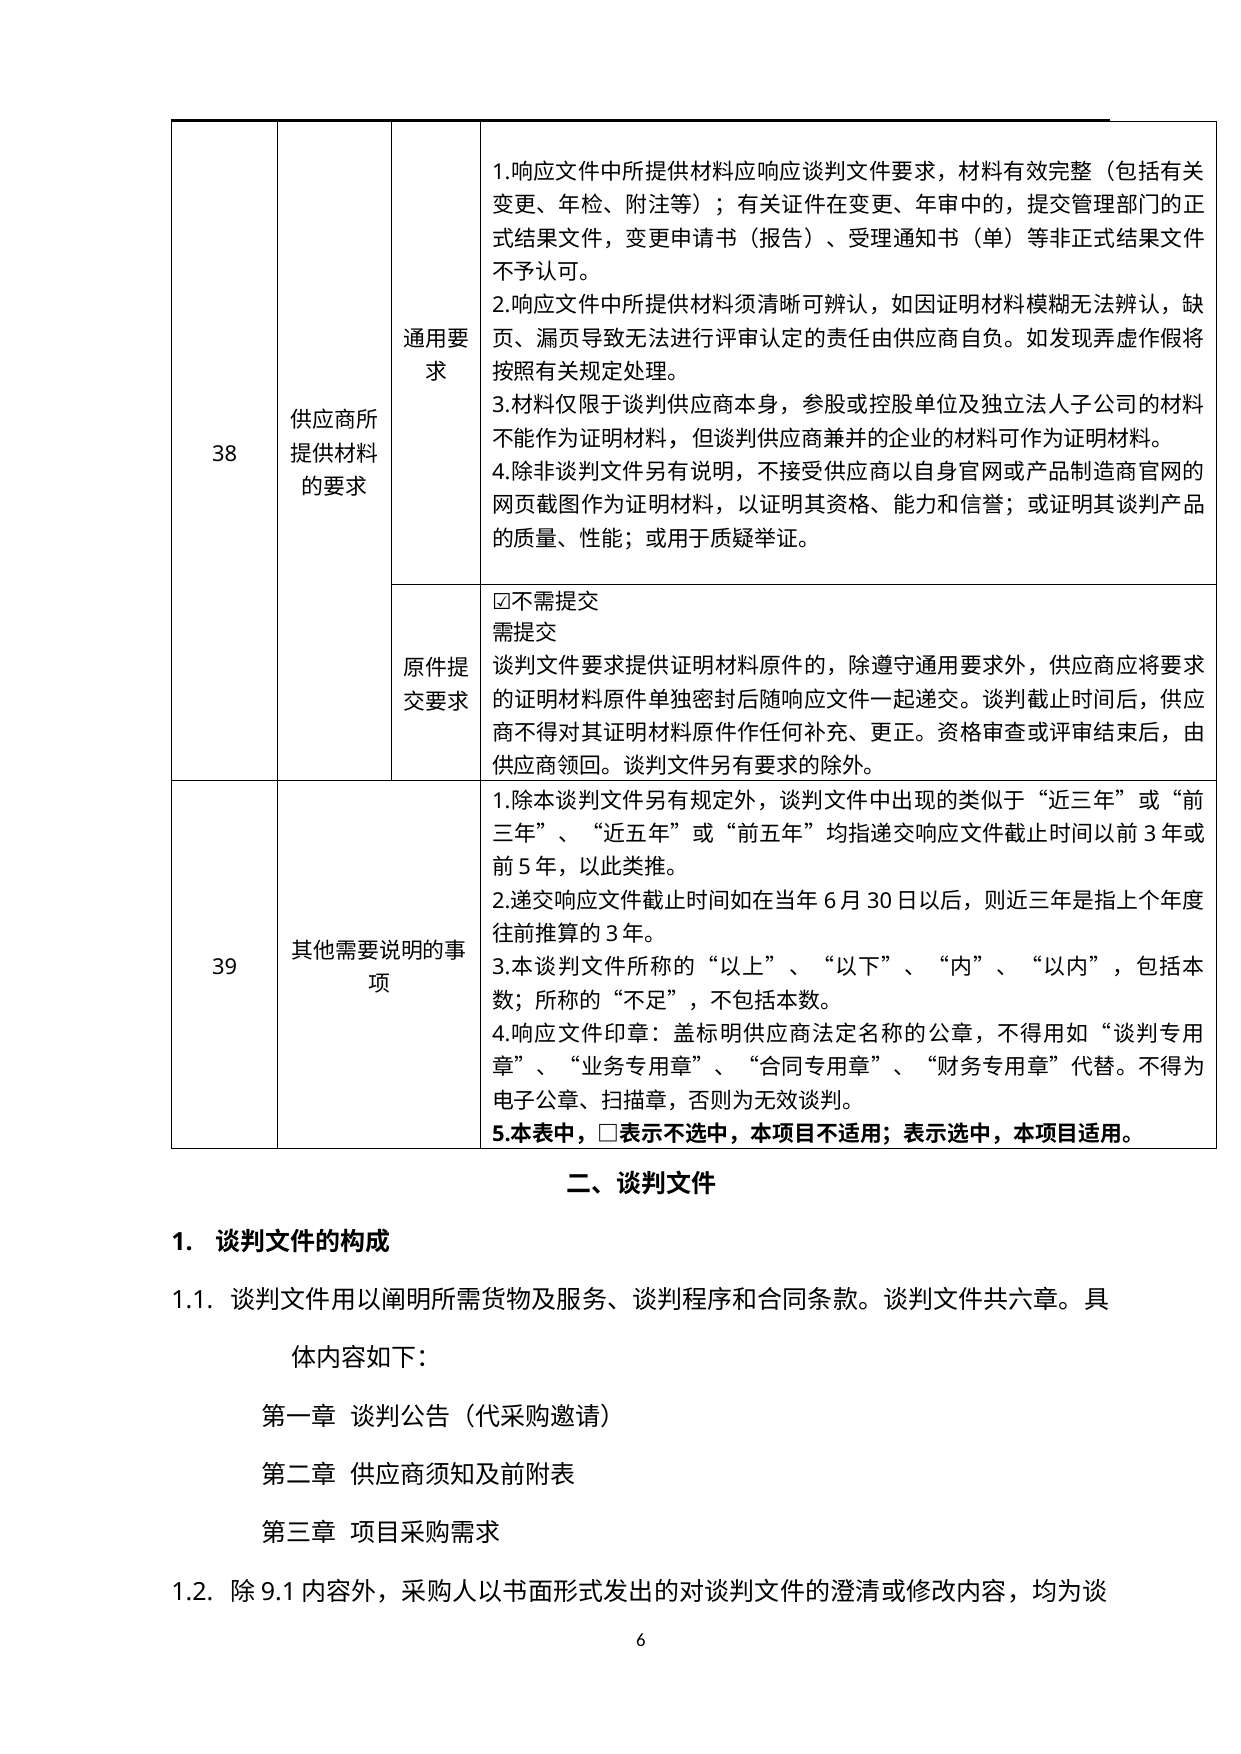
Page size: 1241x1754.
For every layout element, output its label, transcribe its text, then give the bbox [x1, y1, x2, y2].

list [171, 1553, 1110, 1612]
text 谈判文件的构成 [171, 1203, 1110, 1262]
table_cell 原件提交要求 [392, 585, 480, 780]
table_cell 其他需要说明的事项 [278, 781, 480, 1148]
list 谈判公告（代采购邀请） [262, 1378, 1110, 1437]
list 供应商须知及前附表 [262, 1437, 1110, 1495]
table_cell 通用要求 [392, 122, 480, 583]
table_cell 1.除本谈判文件另有规定外，谈判文件中出现的类似于“近三年”或“前三年”、“近五年”或“前五年”均指递交响应文件截止时间以前3年或前5年，以此类推。 2.递交响应文件截止时间如在当年6月30日以后，则近三年是指上个年度往前推算的3年。 3.本谈判文件所称的“以上”、“以下”、“内”、“以内”，包括本数；所称的“不足”，不包括本数。 4.响应文件印章：盖标明供应商法定名称的公章，不得用如“谈判专用章”、“业务专用章”、“合同专用章”、“财务专用章”代替。不得为电子公章、扫描章，否则为无效谈判。 5.本表中，□表示不选中，本项目不适用；表示选中，本项目适用。 [481, 781, 1216, 1148]
table_cell 供应商所提供材料的要求 [278, 122, 391, 780]
table_cell ☑不需提交 需提交 谈判文件要求提供证明材料原件的，除遵守通用要求外，供应商应将要求的证明材料原件单独密封后随响应文件一起递交。谈判截止时间后，供应商不得对其证明材料原件作任何补充、更正。资格审查或评审结束后，由供应商领回。谈判文件另有要求的除外。 [481, 585, 1216, 780]
table_cell 38 [172, 122, 277, 780]
table_cell 1.响应文件中所提供材料应响应谈判文件要求，材料有效完整（包括有关变更、年检、附注等）；有关证件在变更、年审中的，提交管理部门的正式结果文件，变更申请书（报告）、受理通知书（单）等非正式结果文件不予认可。 2.响应文件中所提供材料须清晰可辨认，如因证明材料模糊无法辨认，缺页、漏页导致无法进行评审认定的责任由供应商自负。如发现弄虚作假将按照有关规定处理。 3.材料仅限于谈判供应商本身，参股或控股单位及独立法人子公司的材料不能作为证明材料，但谈判供应商兼并的企业的材料可作为证明材料。 4.除非谈判文件另有说明，不接受供应商以自身官网或产品制造商官网的网页截图作为证明材料，以证明其资格、能力和信誉；或证明其谈判产品的质量、性能；或用于质疑举证。 [481, 122, 1216, 583]
table_cell 39 [172, 781, 277, 1148]
subtitle 二、谈判文件 [171, 1149, 1110, 1203]
list 谈判文件用以阐明所需货物及服务、谈判程序和合同条款。谈判文件共六章。具体内容如下： [171, 1262, 1110, 1378]
list 项目采购需求 [262, 1495, 1110, 1553]
